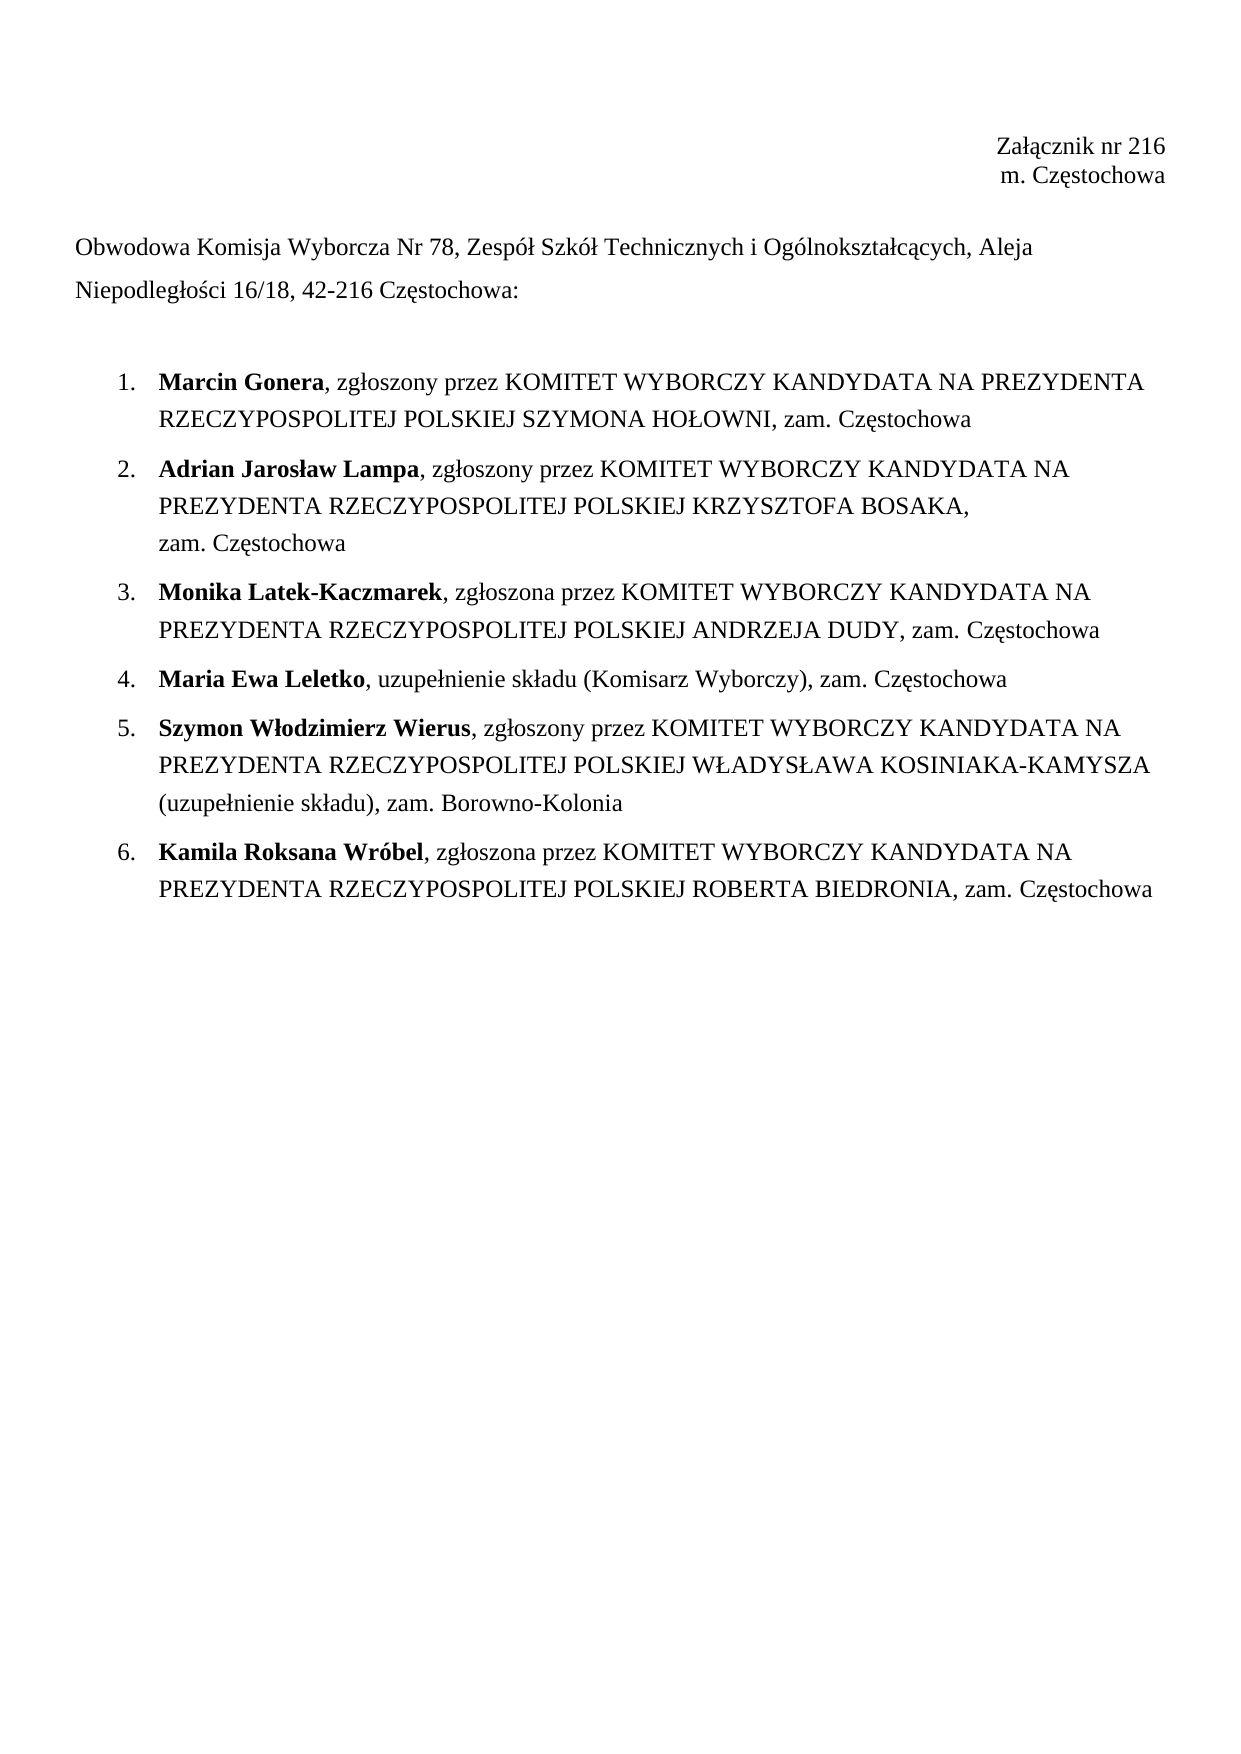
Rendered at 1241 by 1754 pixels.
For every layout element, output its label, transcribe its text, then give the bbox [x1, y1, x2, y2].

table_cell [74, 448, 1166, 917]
text m. Częstochowa [75, 160, 1165, 189]
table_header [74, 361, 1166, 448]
text Załącznik nr 216 [607, 131, 1165, 160]
text Obwodowa Komisja Wyborcza Nr 78, Zespół Szkół Technicznych i Ogólnokształcących, Aleja Niepodległości 16/18, 42-216 Częstochowa: [75, 232, 1165, 304]
